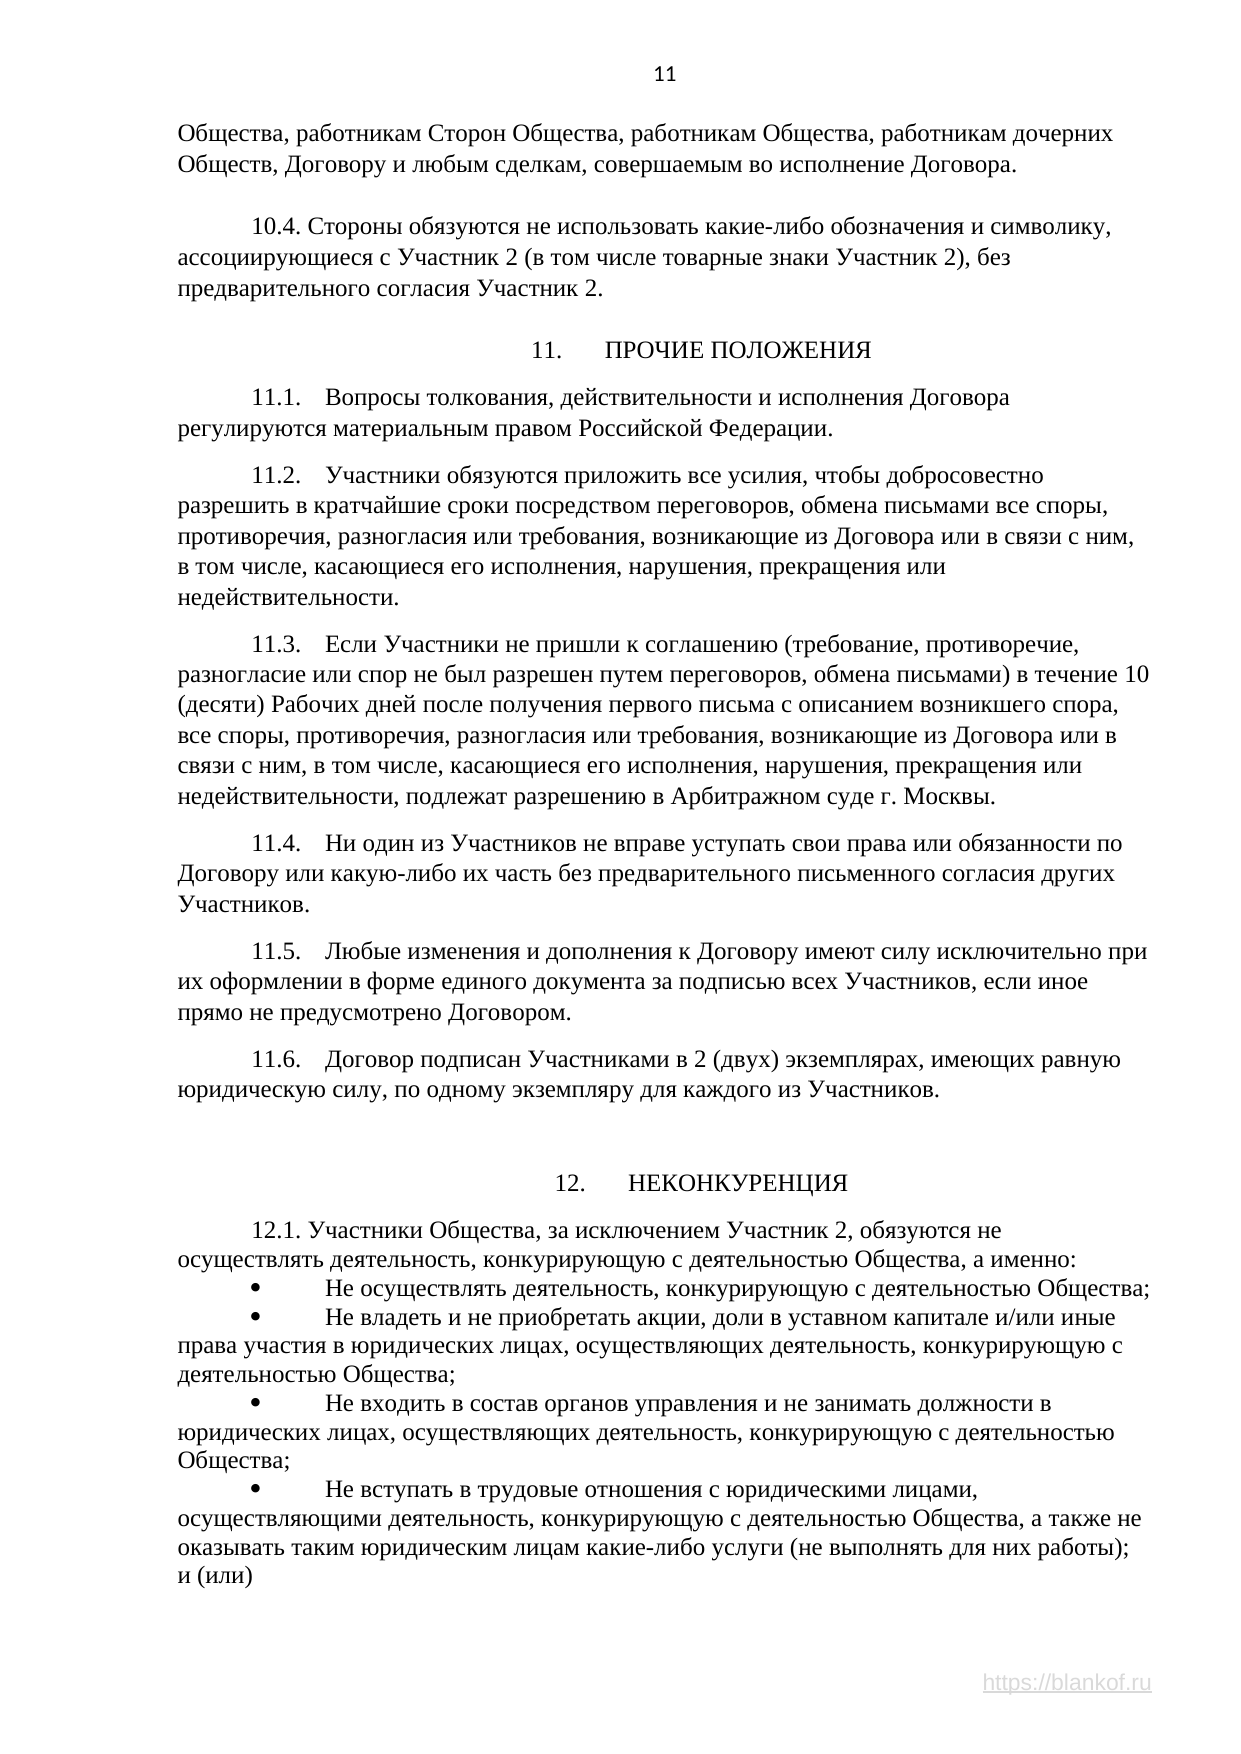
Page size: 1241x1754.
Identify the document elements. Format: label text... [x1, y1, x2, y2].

text 10.4. Стороны обязуются не использовать какие-либо обозначения и символику, ассоциирующиеся с Участник 2 (в том числе товарные знаки Участник 2), без предварительного согласия Участник 2. [177, 211, 1152, 302]
text 11.5. Любые изменения и дополнения к Договору имеют силу исключительно при их оформлении в форме единого документа за подписью всех Участников, если иное прямо не предусмотрено Договором. [177, 936, 1152, 1025]
list Не вступать в трудовые отношения с юридическими лицами, осуществляющими деятельность, конкурирующую с деятельностью Общества, а также не оказывать таким юридическим лицам какие-либо услуги (не выполнять для них работы); и (или) [177, 1474, 1152, 1589]
text 11.6. Договор подписан Участниками в 2 (двух) экземплярах, имеющих равную юридическую силу, по одному экземпляру для каждого из Участников. [177, 1044, 1152, 1103]
text 12.1. Участники Общества, за исключением Участник 2, обязуются не осуществлять деятельность, конкурирующую с деятельностью Общества, а именно: [177, 1215, 1152, 1273]
text 11.3. Если Участники не пришли к соглашению (требование, противоречие, разногласие или спор не был разрешен путем переговоров, обмена письмами) в течение 10 (десяти) Рабочих дней после получения первого письма с описанием возникшего спора, все споры, противоречия, разногласия или требования, возникающие из Договора или в связи с ним, в том числе, касающиеся его исполнения, нарушения, прекращения или недействительности, подлежат разрешению в Арбитражном суде г. Москвы. [177, 629, 1152, 809]
text 11. ПРОЧИЕ ПОЛОЖЕНИЯ [177, 335, 1152, 364]
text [177, 118, 1152, 178]
list Не осуществлять деятельность, конкурирующую с деятельностью Общества; [177, 1273, 1152, 1302]
text 11.4. Ни один из Участников не вправе уступать свои права или обязанности по Договору или какую-либо их часть без предварительного письменного согласия других Участников. [177, 828, 1152, 917]
text 12. НЕКОНКУРЕНЦИЯ [177, 1168, 1152, 1197]
list Не входить в состав органов управления и не занимать должности в юридических лицах, осуществляющих деятельность, конкурирующую с деятельностью Общества; [177, 1388, 1152, 1474]
list Не владеть и не приобретать акции, доли в уставном капитале и/или иные права участия в юридических лицах, осуществляющих деятельность, конкурирующую с деятельностью Общества; [177, 1302, 1152, 1388]
text 11.2. Участники обязуются приложить все усилия, чтобы добросовестно разрешить в кратчайшие сроки посредством переговоров, обмена письмами все споры, противоречия, разногласия или требования, возникающие из Договора или в связи с ним, в том числе, касающиеся его исполнения, нарушения, прекращения или недействительности. [177, 460, 1152, 610]
text 11.1. Вопросы толкования, действительности и исполнения Договора регулируются материальным правом Российской Федерации. [177, 382, 1152, 442]
